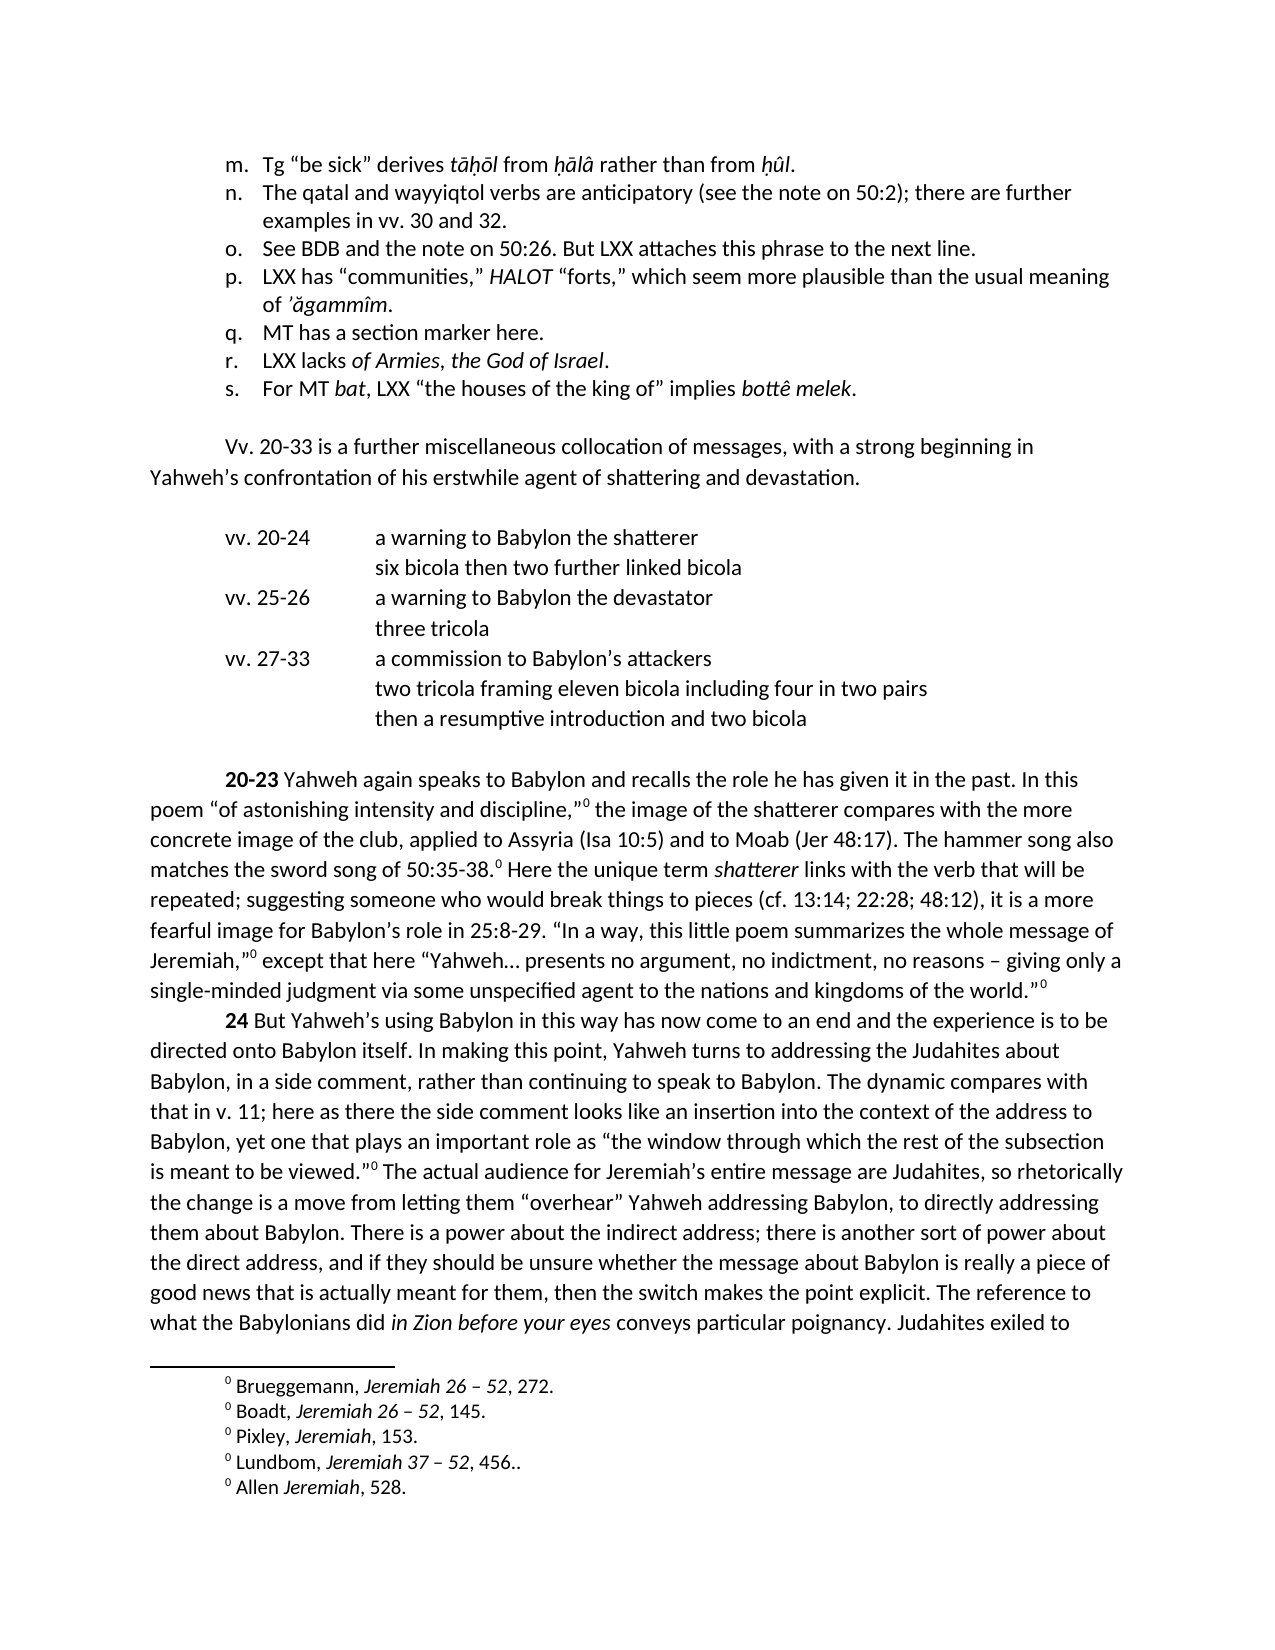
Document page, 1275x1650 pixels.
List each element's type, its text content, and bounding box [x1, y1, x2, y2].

text two tricola framing eleven bicola including four in two pairs [150, 674, 1125, 702]
list Tg “be sick” derives tāḥōl from ḥālâ rather than from ḥûl. [225, 150, 1125, 178]
text six bicola then two further linked bicola [150, 553, 1125, 581]
text Vv. 20-33 is a further miscellaneous collocation of messages, with a strong beginning in Yahweh’s confrontation of his erstwhile agent of shattering and devastation. [150, 432, 1125, 491]
text vv. 27-33 a commission to Babylon’s attackers [150, 644, 1125, 672]
list For MT bat, LXX “the houses of the king of” implies bottê melek. [225, 374, 1125, 402]
text three tricola [300, 614, 1125, 642]
list LXX has “communities,” HALOT “forts,” which seem more plausible than the usual meaning of ’ăgammîm. [225, 262, 1125, 318]
list See BDB and the note on 50:26. But LXX attaches this phrase to the next line. [225, 234, 1125, 262]
list The qatal and wayyiqtol verbs are anticipatory (see the note on 50:2); there are further examples in vv. 30 and 32. [225, 178, 1125, 234]
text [150, 1006, 1125, 1336]
text vv. 20-24 a warning to Babylon the shatterer [150, 523, 1125, 551]
list MT has a section marker here. [225, 318, 1125, 346]
text then a resumptive introduction and two bicola [300, 704, 1125, 732]
text vv. 25-26 a warning to Babylon the devastator [150, 583, 1125, 611]
text 20-23 Yahweh again speaks to Babylon and recalls the role he has given it in the past. In this poem “of astonishing intensity and discipline,” the image of the shatterer compares with the more concrete image of the club, applied to Assyria (Isa 10:5) and to Moab (Jer 48:17). The hammer song also matches the sword song of 50:35-38. Here the unique term shatterer links with the verb that will be repeated; suggesting someone who would break things to pieces (cf. 13:14; 22:28; 48:12), it is a more fearful image for Babylon’s role in 25:8-29. “In a way, this little poem summarizes the whole message of Jeremiah,” except that here “Yahweh… presents no argument, no indictment, no reasons – giving only a single-minded judgment via some unspecified agent to the nations and kingdoms of the world.” [150, 765, 1125, 1004]
list LXX lacks of Armies, the God of Israel. [225, 346, 1125, 374]
